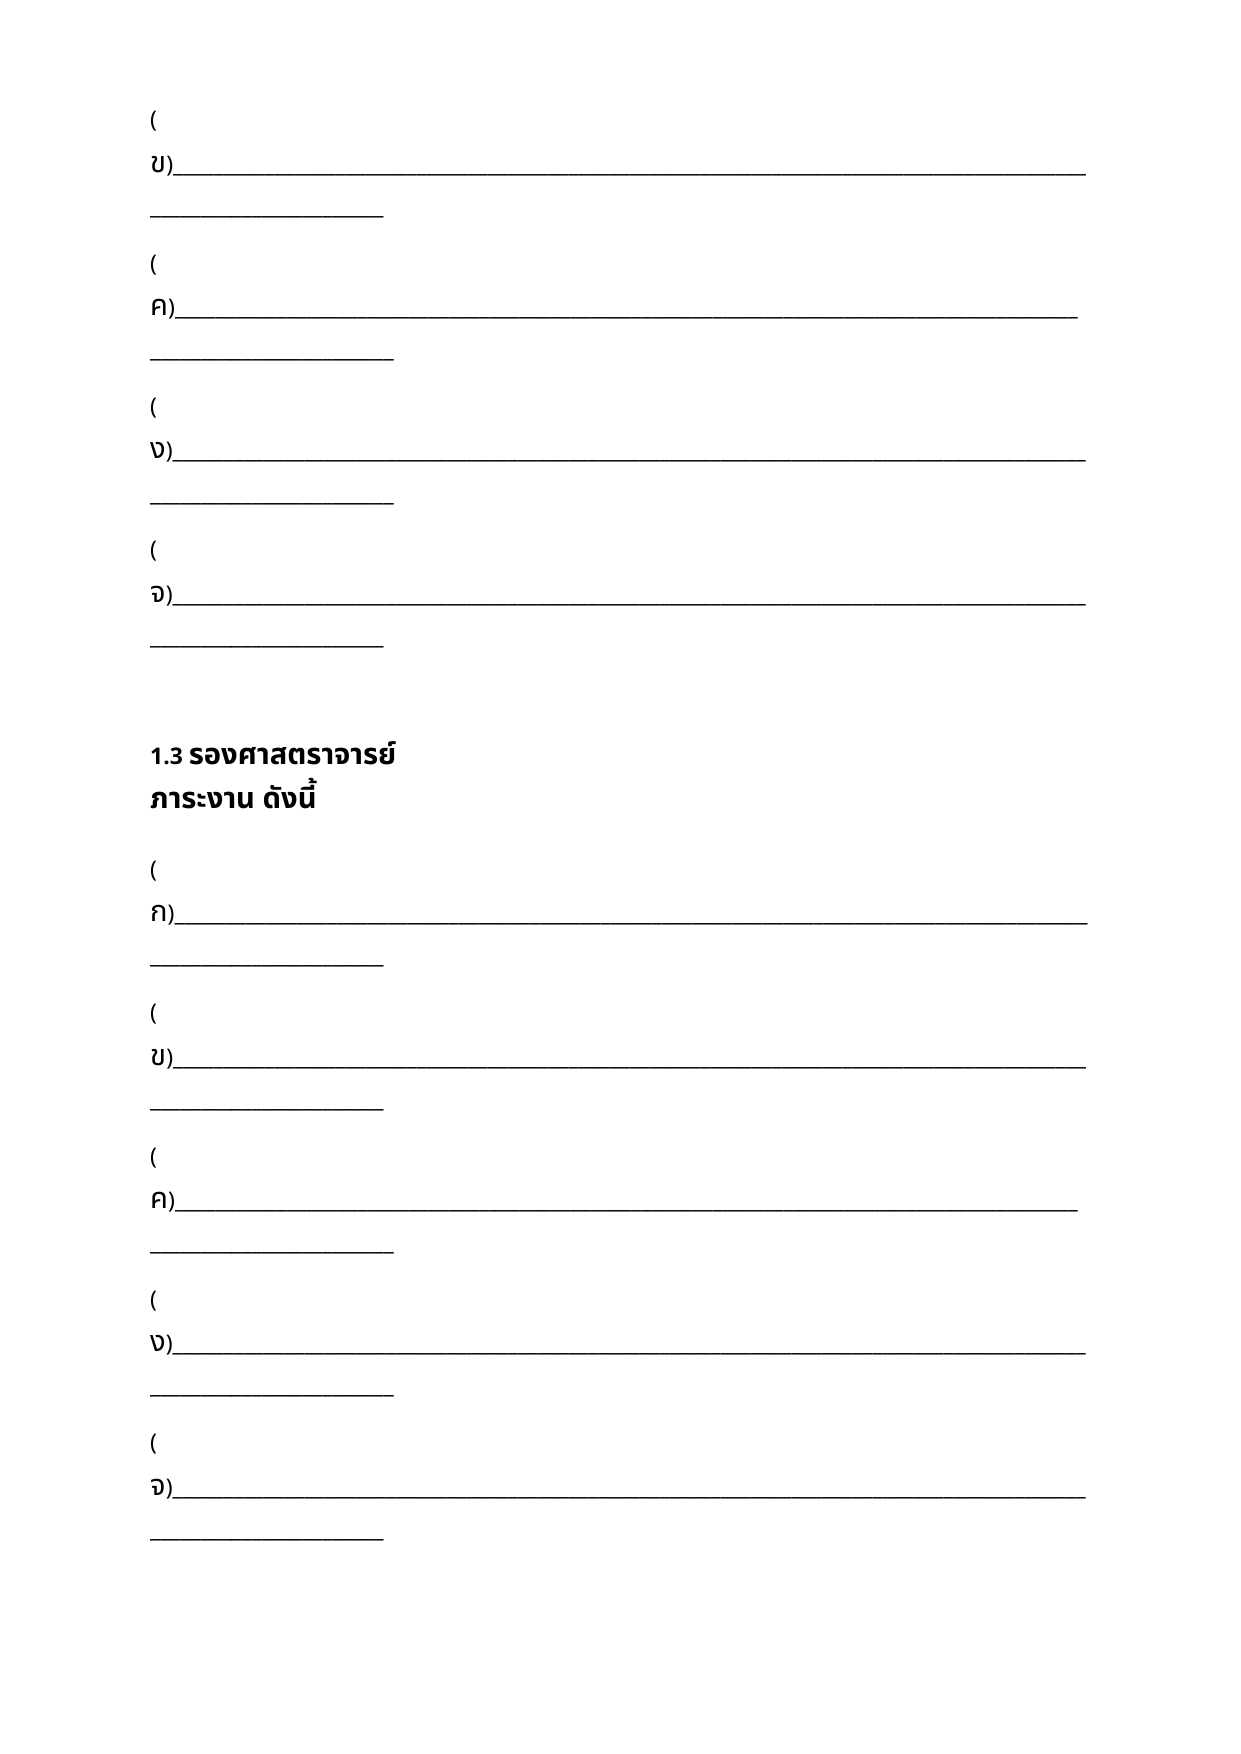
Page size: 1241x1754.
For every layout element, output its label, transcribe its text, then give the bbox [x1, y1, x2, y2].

text (จ)_________________________________________________________________________________________________________________ [150, 1426, 1090, 1544]
text 1.3 รองศาสตราจารย์ [150, 733, 1090, 778]
text (ข)_________________________________________________________________________________________________________________ [150, 996, 1090, 1114]
text (ข)_________________________________________________________________________________________________________________ [150, 103, 1090, 221]
text (ค)_________________________________________________________________________________________________________________ [150, 1139, 1090, 1257]
text ภาระงาน ดังนี้ [150, 778, 1090, 822]
text (จ)_________________________________________________________________________________________________________________ [150, 533, 1090, 651]
text (ค)_________________________________________________________________________________________________________________ [150, 247, 1090, 364]
text (ก)_________________________________________________________________________________________________________________ [150, 853, 1090, 971]
text (ง)__________________________________________________________________________________________________________________ [150, 1283, 1090, 1401]
text (ง)__________________________________________________________________________________________________________________ [150, 390, 1090, 508]
